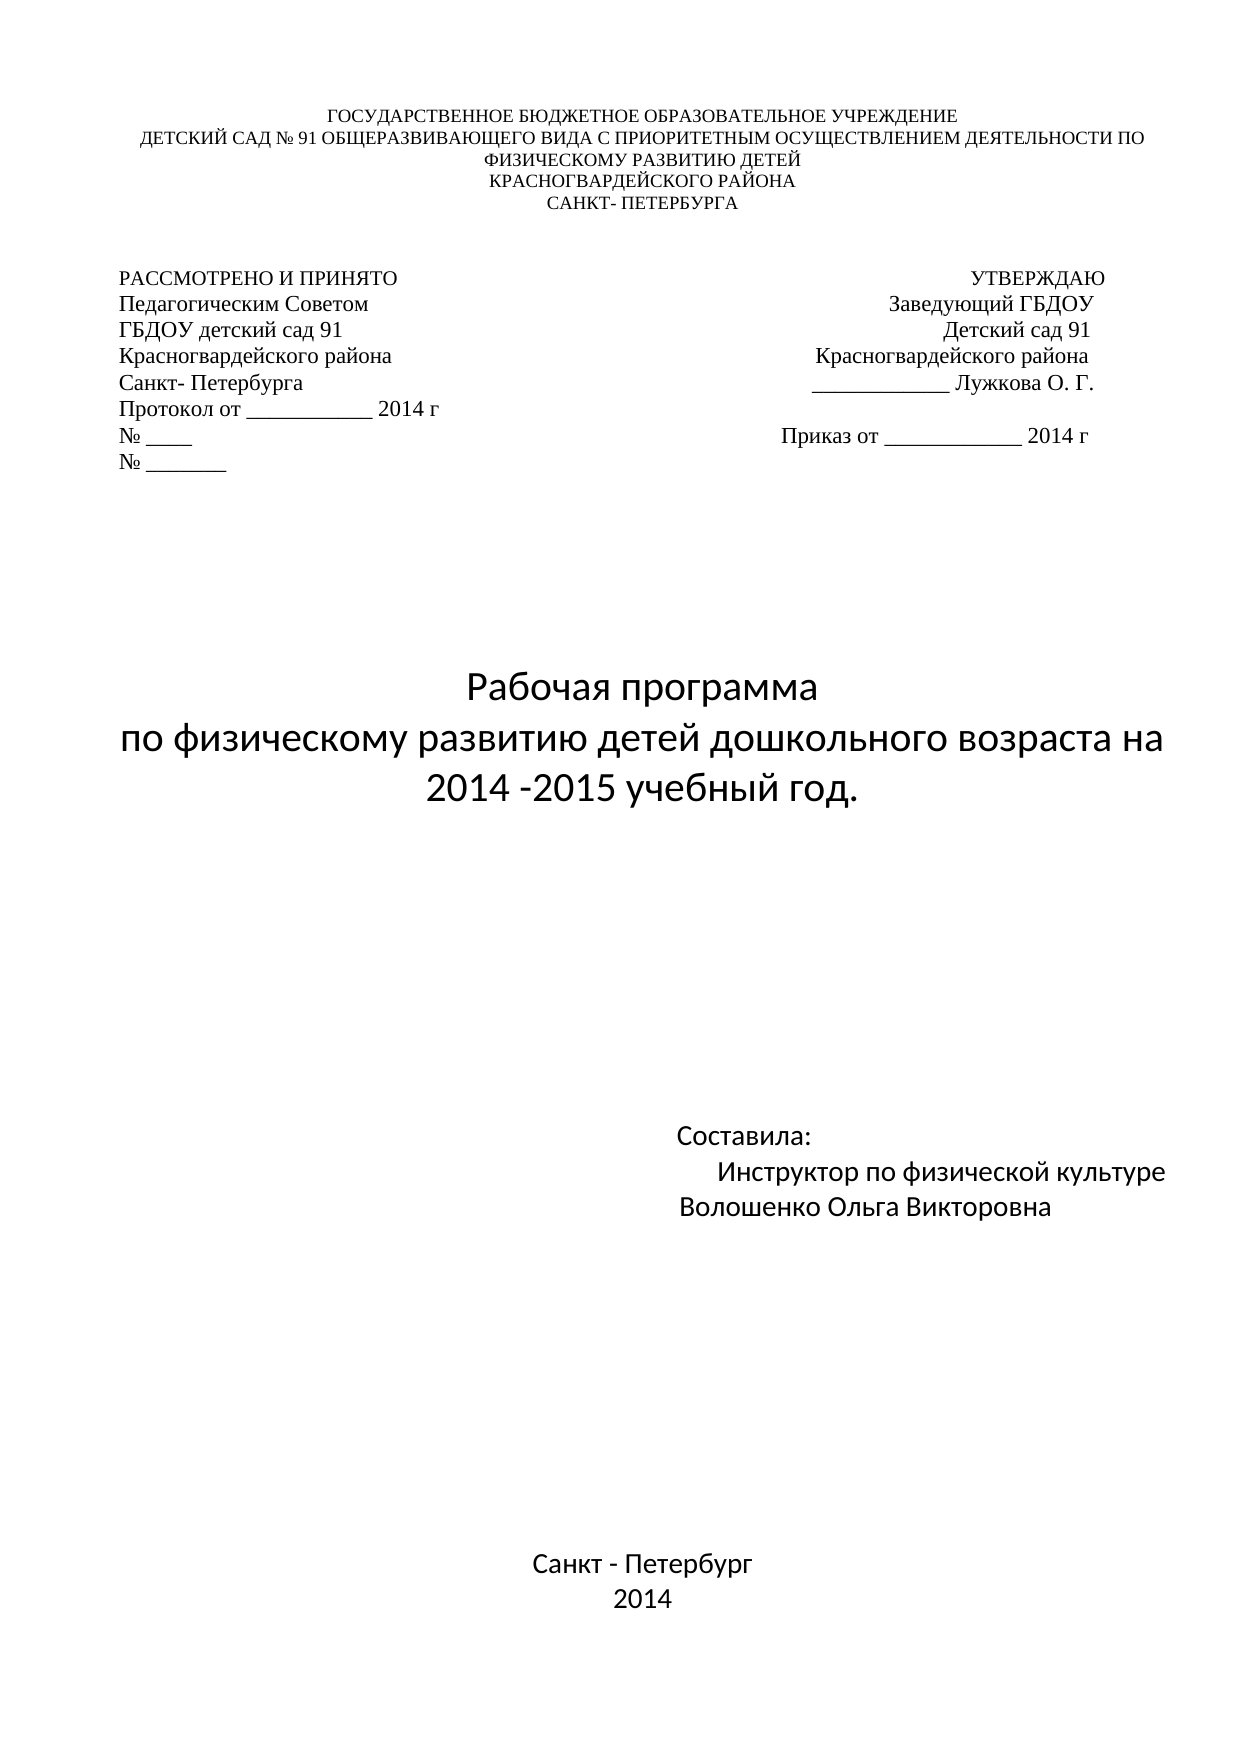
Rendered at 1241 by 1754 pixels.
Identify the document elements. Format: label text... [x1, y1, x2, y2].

text Красногвардейского района Красногвардейского района [118, 343, 1166, 369]
text Составила: [118, 1117, 1166, 1153]
text № _______ [118, 448, 1166, 474]
text ГБДОУ детский сад 91 Детский сад 91 [118, 316, 1166, 343]
text № ____ Приказ от ____________ 2014 г [118, 422, 1166, 448]
text Педагогическим Советом Заведующий ГБДОУ [118, 290, 1166, 316]
text Протокол от ___________ 2014 г [118, 395, 1166, 422]
text по физическому развитию детей дошкольного возраста на 2014 -2015 учебный год. [118, 711, 1166, 812]
text Инструктор по физической культуре [118, 1153, 1166, 1188]
text Санкт- Петербурга ____________ Лужкова О. Г. [118, 369, 1166, 395]
text 2014 [118, 1580, 1166, 1616]
text САНКТ- ПЕТЕРБУРГА [118, 192, 1166, 213]
text Волошенко Ольга Викторовна [118, 1188, 1166, 1224]
text ГОСУДАРСТВЕННОЕ БЮДЖЕТНОЕ ОБРАЗОВАТЕЛЬНОЕ УЧРЕЖДЕНИЕ [118, 105, 1166, 127]
text ДЕТСКИЙ САД № 91 ОБЩЕРАЗВИВАЮЩЕГО ВИДА С ПРИОРИТЕТНЫМ ОСУЩЕСТВЛЕНИЕМ ДЕЯТЕЛЬНОСТИ ПО ФИЗИЧЕСКОМУ РАЗВИТИЮ ДЕТЕЙ [118, 127, 1166, 170]
text Санкт - Петербург [118, 1545, 1166, 1580]
text КРАСНОГВАРДЕЙСКОГО РАЙОНА [118, 170, 1166, 192]
text Рабочая программа [118, 660, 1166, 711]
text РАССМОТРЕНО И ПРИНЯТО УТВЕРЖДАЮ [118, 266, 1166, 290]
